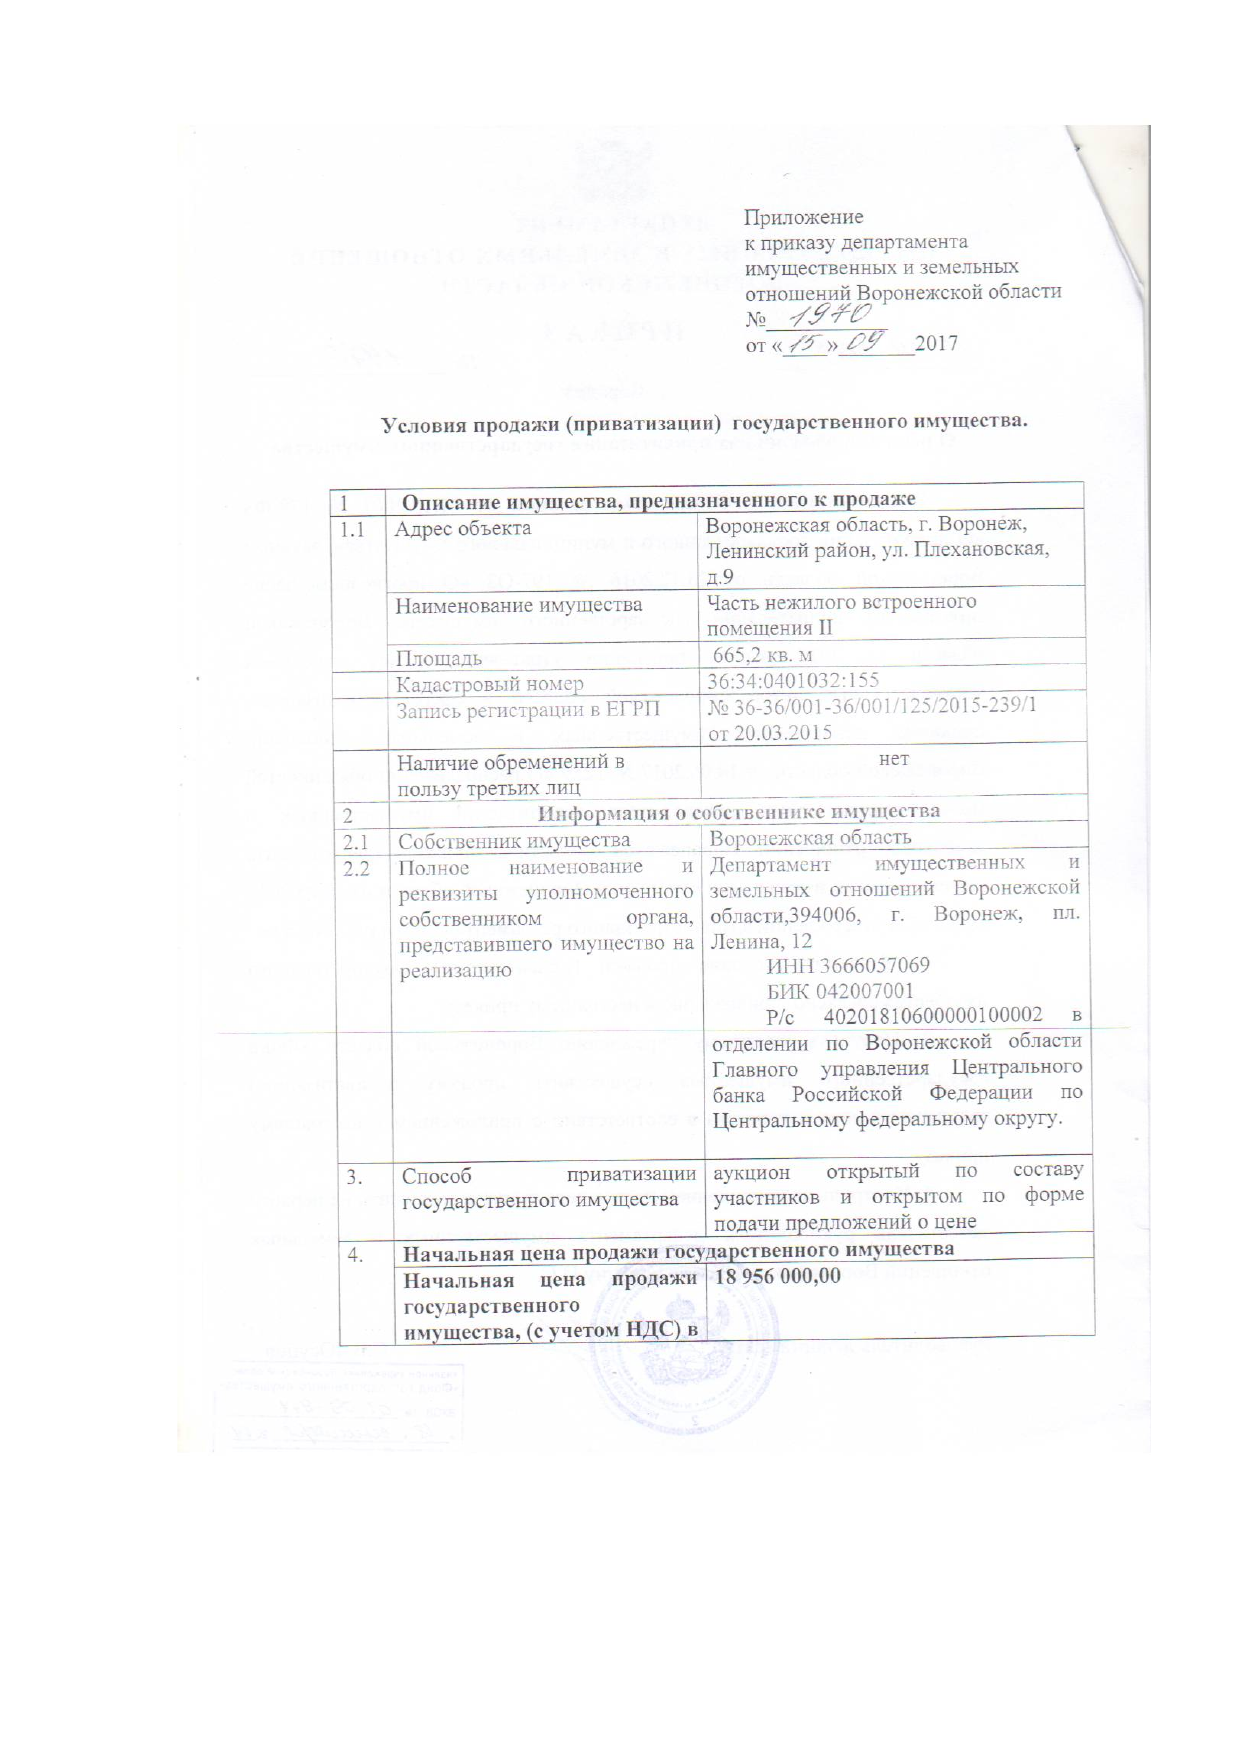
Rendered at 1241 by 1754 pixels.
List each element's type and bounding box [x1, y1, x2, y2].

picture [177, 118, 1151, 1456]
